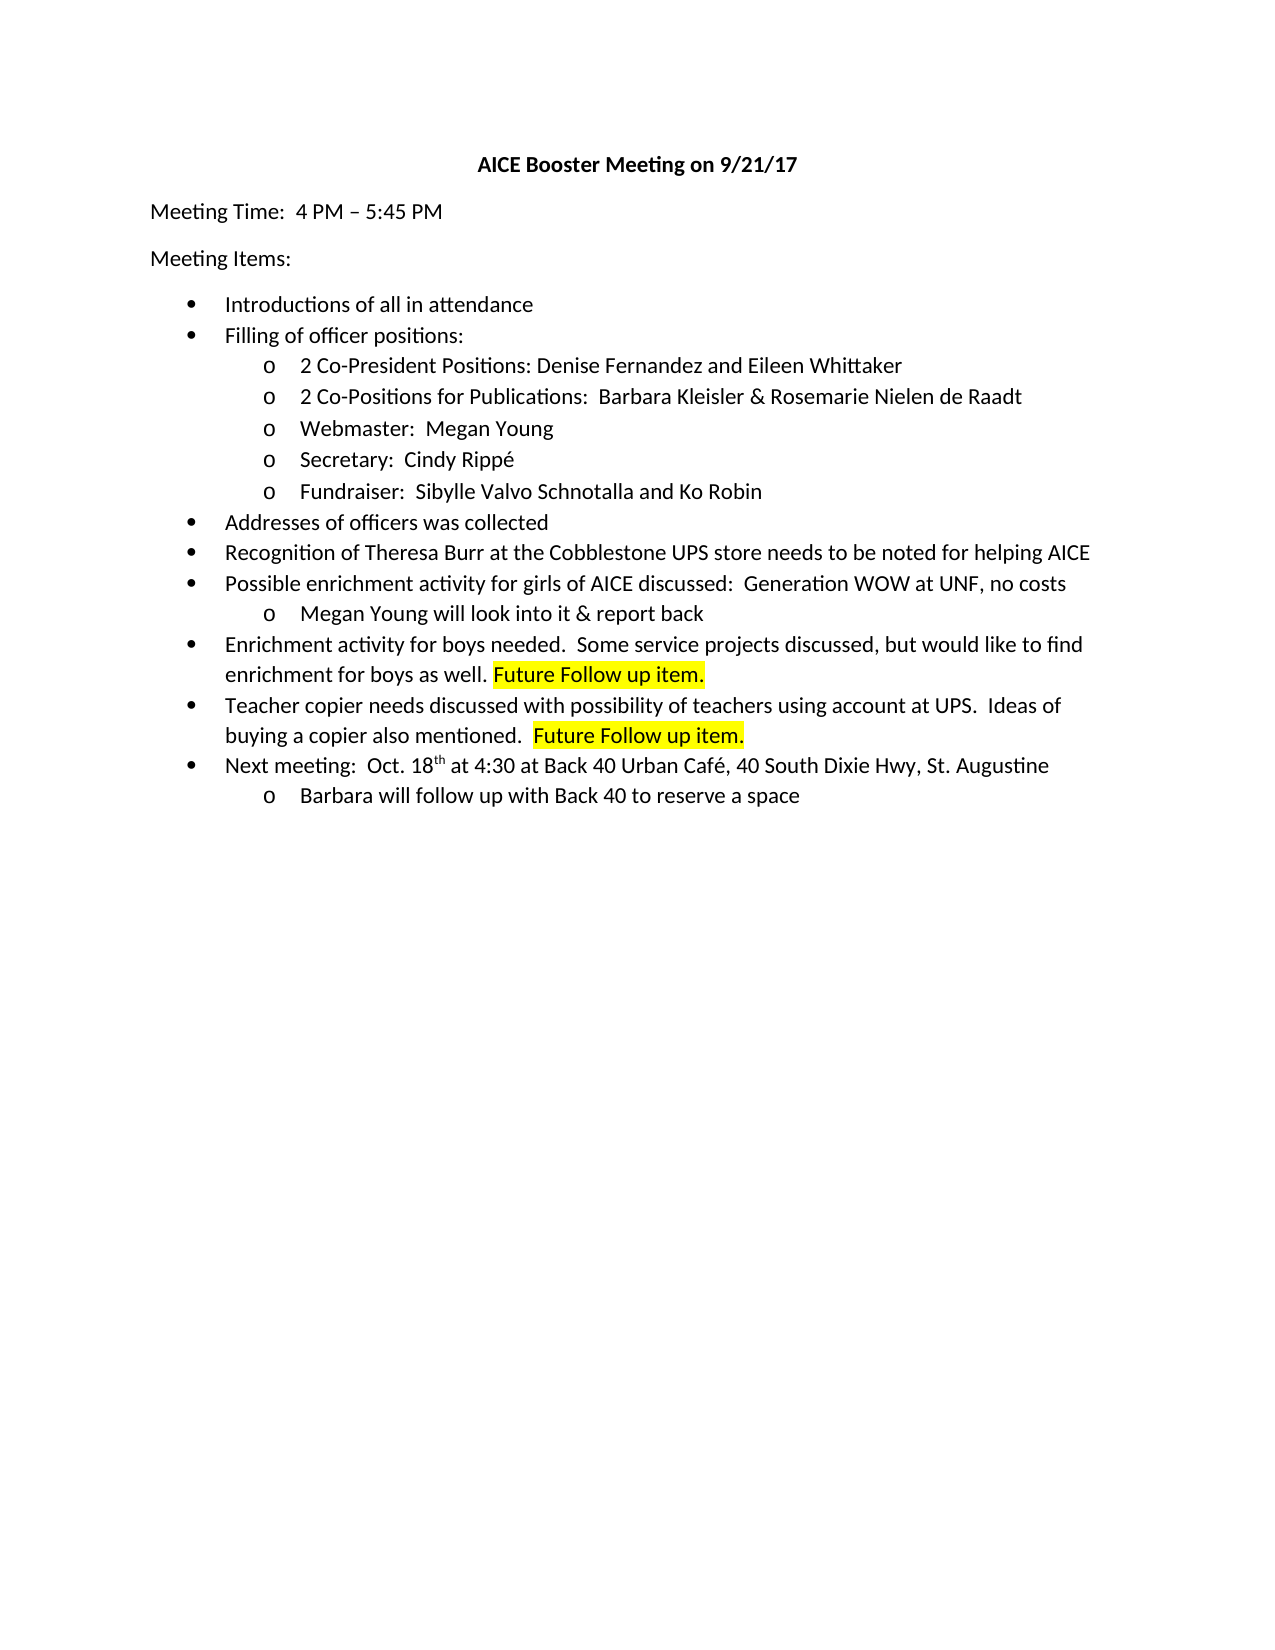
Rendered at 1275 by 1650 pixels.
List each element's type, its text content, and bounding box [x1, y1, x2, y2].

list 2 Co-Positions for Publications: Barbara Kleisler & Rosemarie Nielen de Raadt [262, 382, 1125, 412]
list Addresses of officers was collected [187, 508, 1125, 536]
list Recognition of Theresa Burr at the Cobblestone UPS store needs to be noted for helping AICE [187, 538, 1125, 567]
list Teacher copier needs discussed with possibility of teachers using account at UPS. Ideas of buying a copier also mentioned. Future Follow up item. [187, 691, 1125, 749]
list Webmaster: Megan Young [262, 414, 1125, 443]
list Filling of officer positions: [187, 321, 1125, 349]
list Enrichment activity for boys needed. Some service projects discussed, but would like to find enrichment for boys as well. Future Follow up item. [187, 630, 1125, 689]
list Secretary: Cindy Rippé [262, 445, 1125, 474]
list Introductions of all in attendance [187, 291, 1125, 319]
text Meeting Items: [150, 244, 1125, 272]
list 2 Co-President Positions: Denise Fernandez and Eileen Whittaker [262, 351, 1125, 380]
list Fundraiser: Sibylle Valvo Schnotalla and Ko Robin [262, 477, 1125, 506]
text AICE Booster Meeting on 9/21/17 [150, 150, 1125, 178]
list Megan Young will look into it & report back [262, 599, 1125, 628]
list Possible enrichment activity for girls of AICE discussed: Generation WOW at UNF, no costs [187, 569, 1125, 597]
list Barbara will follow up with Back 40 to reserve a space [262, 781, 1125, 811]
list Next meeting: Oct. 18th at 4:30 at Back 40 Urban Café, 40 South Dixie Hwy, St. Augustine [187, 751, 1125, 779]
text Meeting Time: 4 PM – 5:45 PM [150, 197, 1125, 225]
